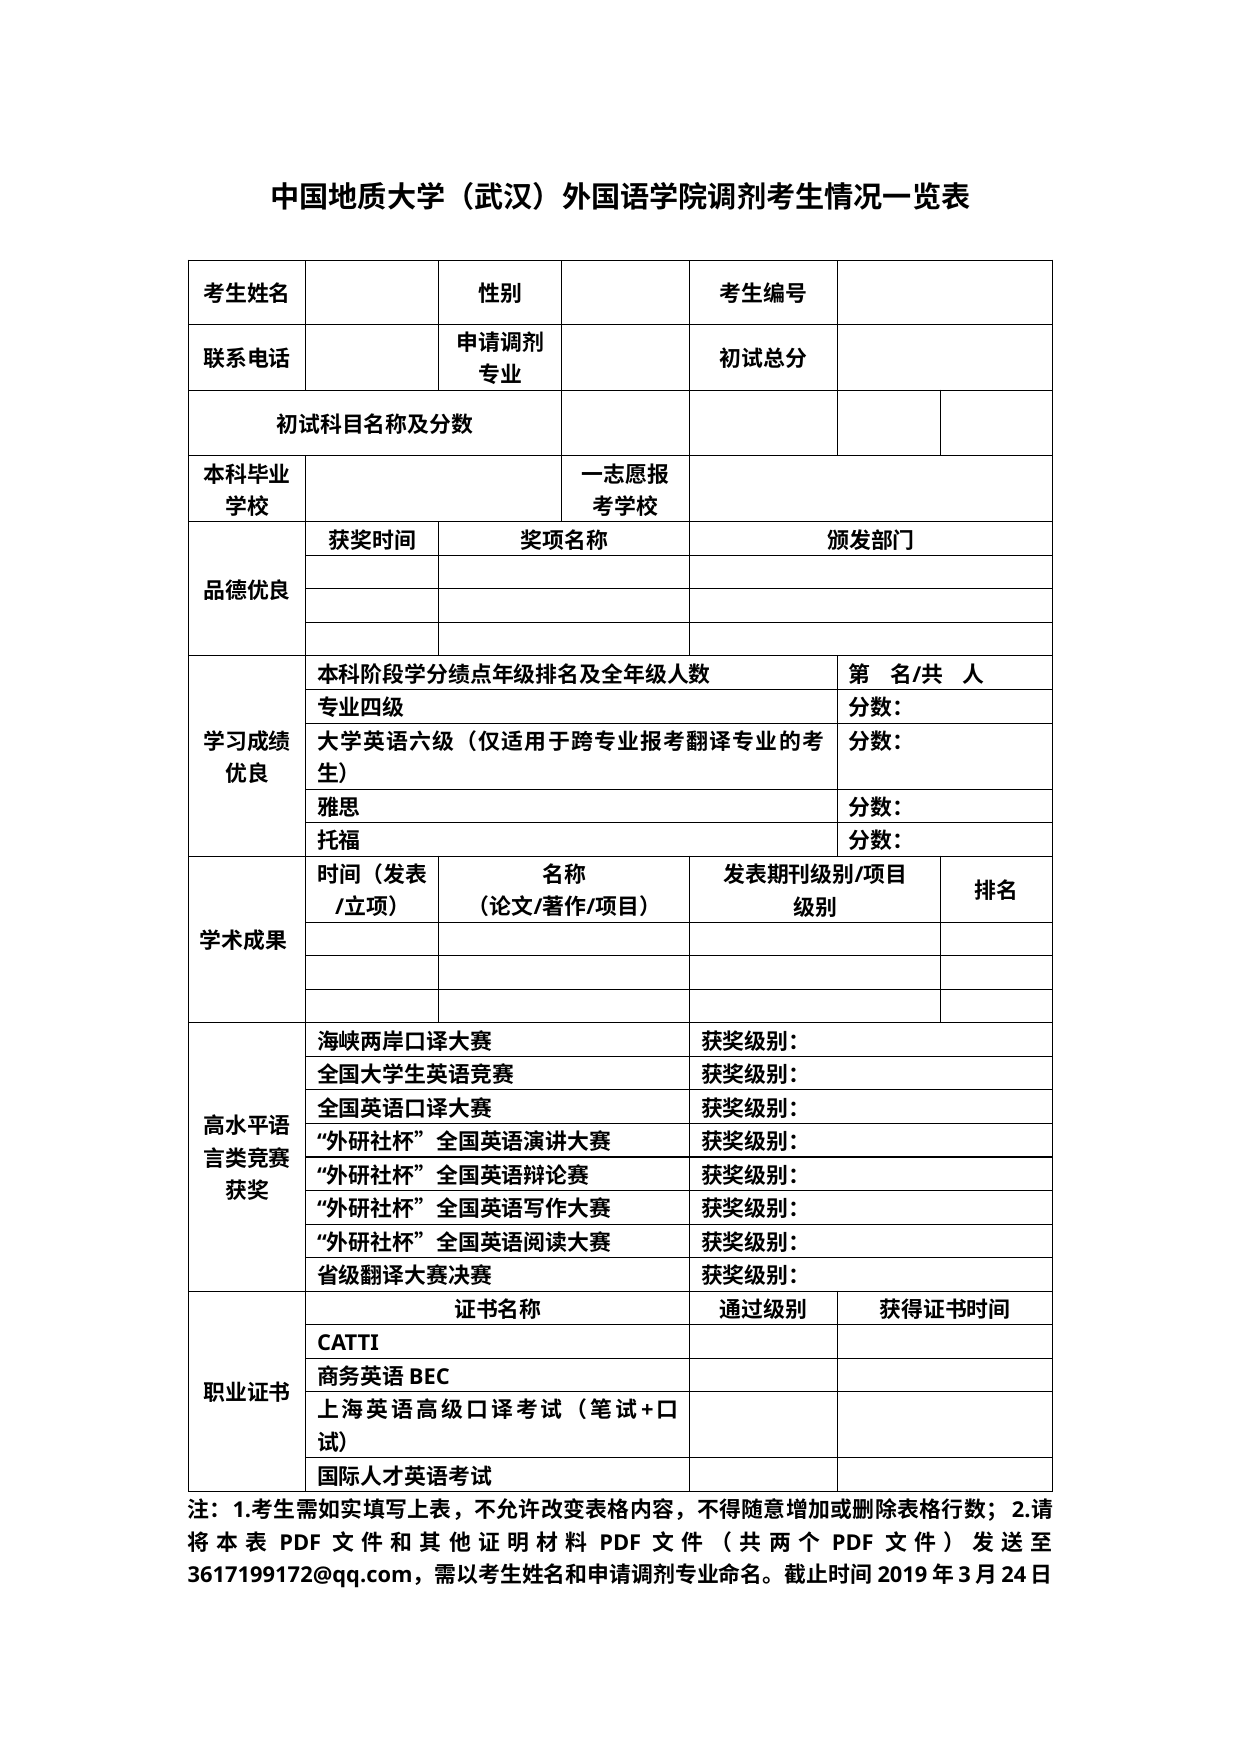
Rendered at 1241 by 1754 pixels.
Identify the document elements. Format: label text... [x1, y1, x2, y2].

table_cell [439, 923, 689, 955]
table_cell 商务英语BEC [306, 1359, 689, 1391]
table_cell “外研社杯”全国英语演讲大赛 [306, 1124, 689, 1156]
table_cell 通过级别 [690, 1292, 837, 1324]
table_header [562, 261, 689, 323]
table_cell [690, 556, 1052, 588]
table_cell 颁发部门 [690, 522, 1052, 555]
table_header 性别 [439, 261, 561, 323]
table_cell 品德优良 [189, 522, 305, 655]
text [187, 1492, 1053, 1589]
table_cell 本科毕业学校 [189, 456, 305, 521]
table_cell [690, 990, 940, 1022]
table_cell [439, 556, 689, 588]
table_cell 学术成果 [189, 857, 305, 1022]
table_cell 时间（发表/立项） [306, 857, 438, 922]
table_cell 分数： [838, 823, 1052, 856]
table_cell 获奖级别： [690, 1023, 1052, 1056]
table_cell 专业四级 [306, 690, 837, 722]
table_cell 第 名/共 人 [838, 656, 1052, 689]
table_header 考生姓名 [189, 261, 305, 323]
table_cell [306, 990, 438, 1022]
table_cell 海峡两岸口译大赛 [306, 1023, 689, 1056]
table_cell [690, 589, 1052, 622]
table_cell [439, 956, 689, 989]
table_cell [838, 325, 1052, 389]
text 中国地质大学（武汉）外国语学院调剂考生情况一览表 [187, 162, 1053, 227]
table_cell 国际人才英语考试 [306, 1458, 689, 1491]
table_cell [306, 956, 438, 989]
table_cell 获奖级别： [690, 1124, 1052, 1156]
table_cell 获奖级别： [690, 1158, 1052, 1190]
table_cell [690, 1325, 837, 1358]
table_cell [306, 456, 561, 521]
table_cell [690, 623, 1052, 655]
table_cell [838, 391, 940, 455]
table_cell [941, 923, 1052, 955]
table_cell [306, 589, 438, 622]
table_cell [562, 391, 689, 455]
table_cell “外研社杯”全国英语写作大赛 [306, 1191, 689, 1223]
table_cell [439, 623, 689, 655]
table_cell 证书名称 [306, 1292, 689, 1324]
table_cell 托福 [306, 823, 837, 856]
table_cell 分数： [838, 724, 1052, 788]
table_cell [838, 1325, 1052, 1358]
table_cell 联系电话 [189, 325, 305, 389]
table_cell [690, 1359, 837, 1391]
table_cell [941, 391, 1052, 455]
table_cell 奖项名称 [439, 522, 689, 555]
table_cell [439, 990, 689, 1022]
table_cell [562, 325, 689, 389]
table_header [838, 261, 1052, 323]
table_cell [690, 923, 940, 955]
table_cell 省级翻译大赛决赛 [306, 1258, 689, 1291]
table_cell 申请调剂专业 [439, 325, 561, 389]
table_cell 初试科目名称及分数 [189, 391, 561, 455]
table_cell 名称 （论文/著作/项目） [439, 857, 689, 922]
table_cell [690, 391, 837, 455]
table_cell 分数： [838, 790, 1052, 822]
table_cell 获奖级别： [690, 1090, 1052, 1123]
table_cell 全国大学生英语竞赛 [306, 1057, 689, 1089]
table_cell 获奖级别： [690, 1258, 1052, 1291]
table_cell 雅思 [306, 790, 837, 822]
table_cell 获奖时间 [306, 522, 438, 555]
table_cell [690, 456, 1052, 521]
table_cell 排名 [941, 857, 1052, 922]
table_cell [690, 1392, 837, 1457]
table_cell [439, 589, 689, 622]
table_cell [838, 1392, 1052, 1457]
table_cell [306, 556, 438, 588]
table_cell 全国英语口译大赛 [306, 1090, 689, 1123]
table_cell [306, 923, 438, 955]
table_cell 获得证书时间 [838, 1292, 1052, 1324]
table_cell [306, 325, 438, 389]
table_cell 职业证书 [189, 1292, 305, 1491]
table_cell 获奖级别： [690, 1225, 1052, 1257]
table_cell [690, 1458, 837, 1491]
table_cell 高水平语言类竞赛获奖 [189, 1023, 305, 1291]
table_cell 大学英语六级（仅适用于跨专业报考翻译专业的考生） [306, 724, 837, 788]
table_cell 学习成绩优良 [189, 656, 305, 856]
table_cell “外研社杯”全国英语辩论赛 [306, 1158, 689, 1190]
table_cell 一志愿报考学校 [562, 456, 689, 521]
table_cell 发表期刊级别/项目 级别 [690, 857, 940, 922]
table_cell [838, 1458, 1052, 1491]
table_header 考生编号 [690, 261, 837, 323]
table_cell [690, 956, 940, 989]
table_cell 获奖级别： [690, 1191, 1052, 1223]
table_cell [941, 990, 1052, 1022]
table_cell 上海英语高级口译考试（笔试+口试） [306, 1392, 689, 1457]
table_cell 初试总分 [690, 325, 837, 389]
table_cell 分数： [838, 690, 1052, 722]
table_cell CATTI [306, 1325, 689, 1358]
table_cell 本科阶段学分绩点年级排名及全年级人数 [306, 656, 837, 689]
table_cell [941, 956, 1052, 989]
table_cell [306, 623, 438, 655]
table_header [306, 261, 438, 323]
table_cell [838, 1359, 1052, 1391]
table_cell 获奖级别： [690, 1057, 1052, 1089]
table_cell “外研社杯”全国英语阅读大赛 [306, 1225, 689, 1257]
